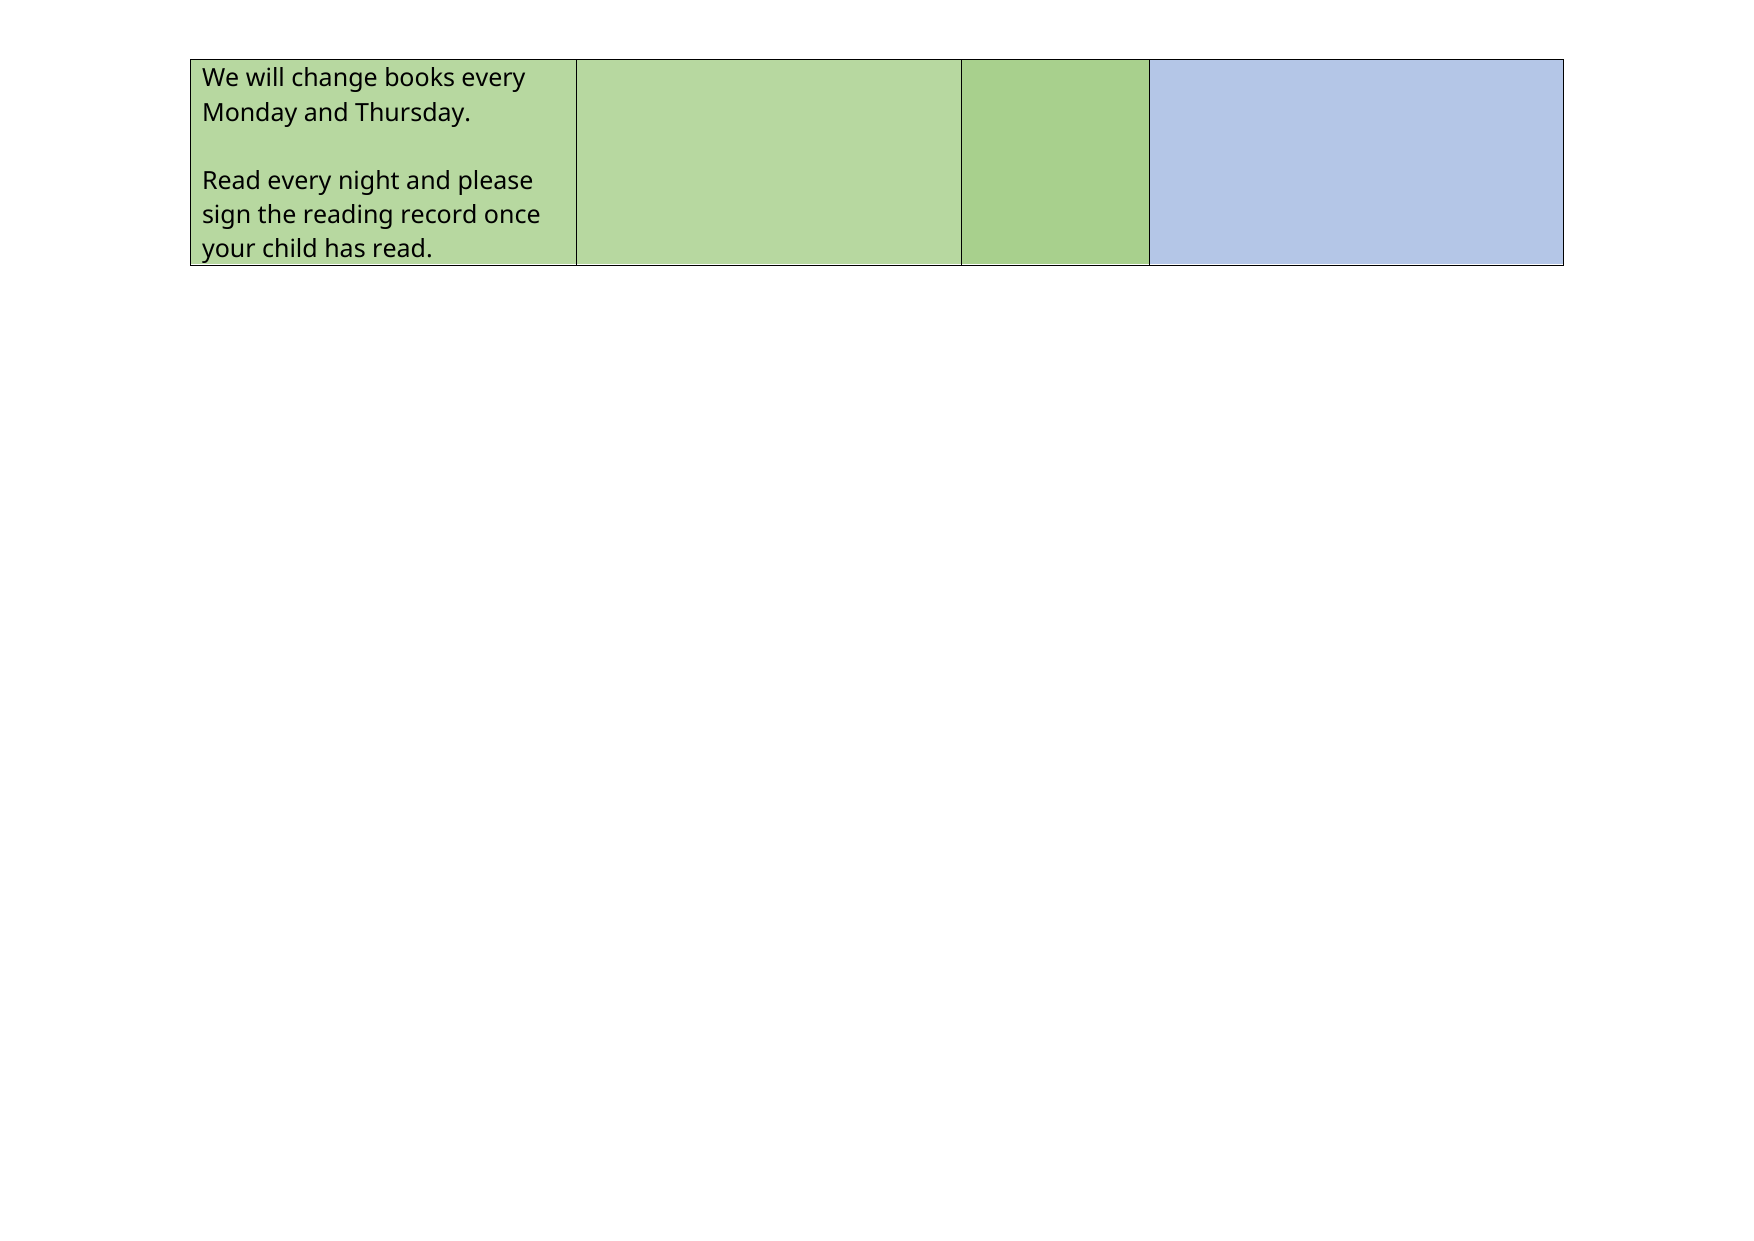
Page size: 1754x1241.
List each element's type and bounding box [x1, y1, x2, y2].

table_cell [191, 60, 576, 264]
table_cell [577, 60, 961, 264]
table_cell [1150, 60, 1563, 264]
table_cell [962, 60, 1149, 264]
